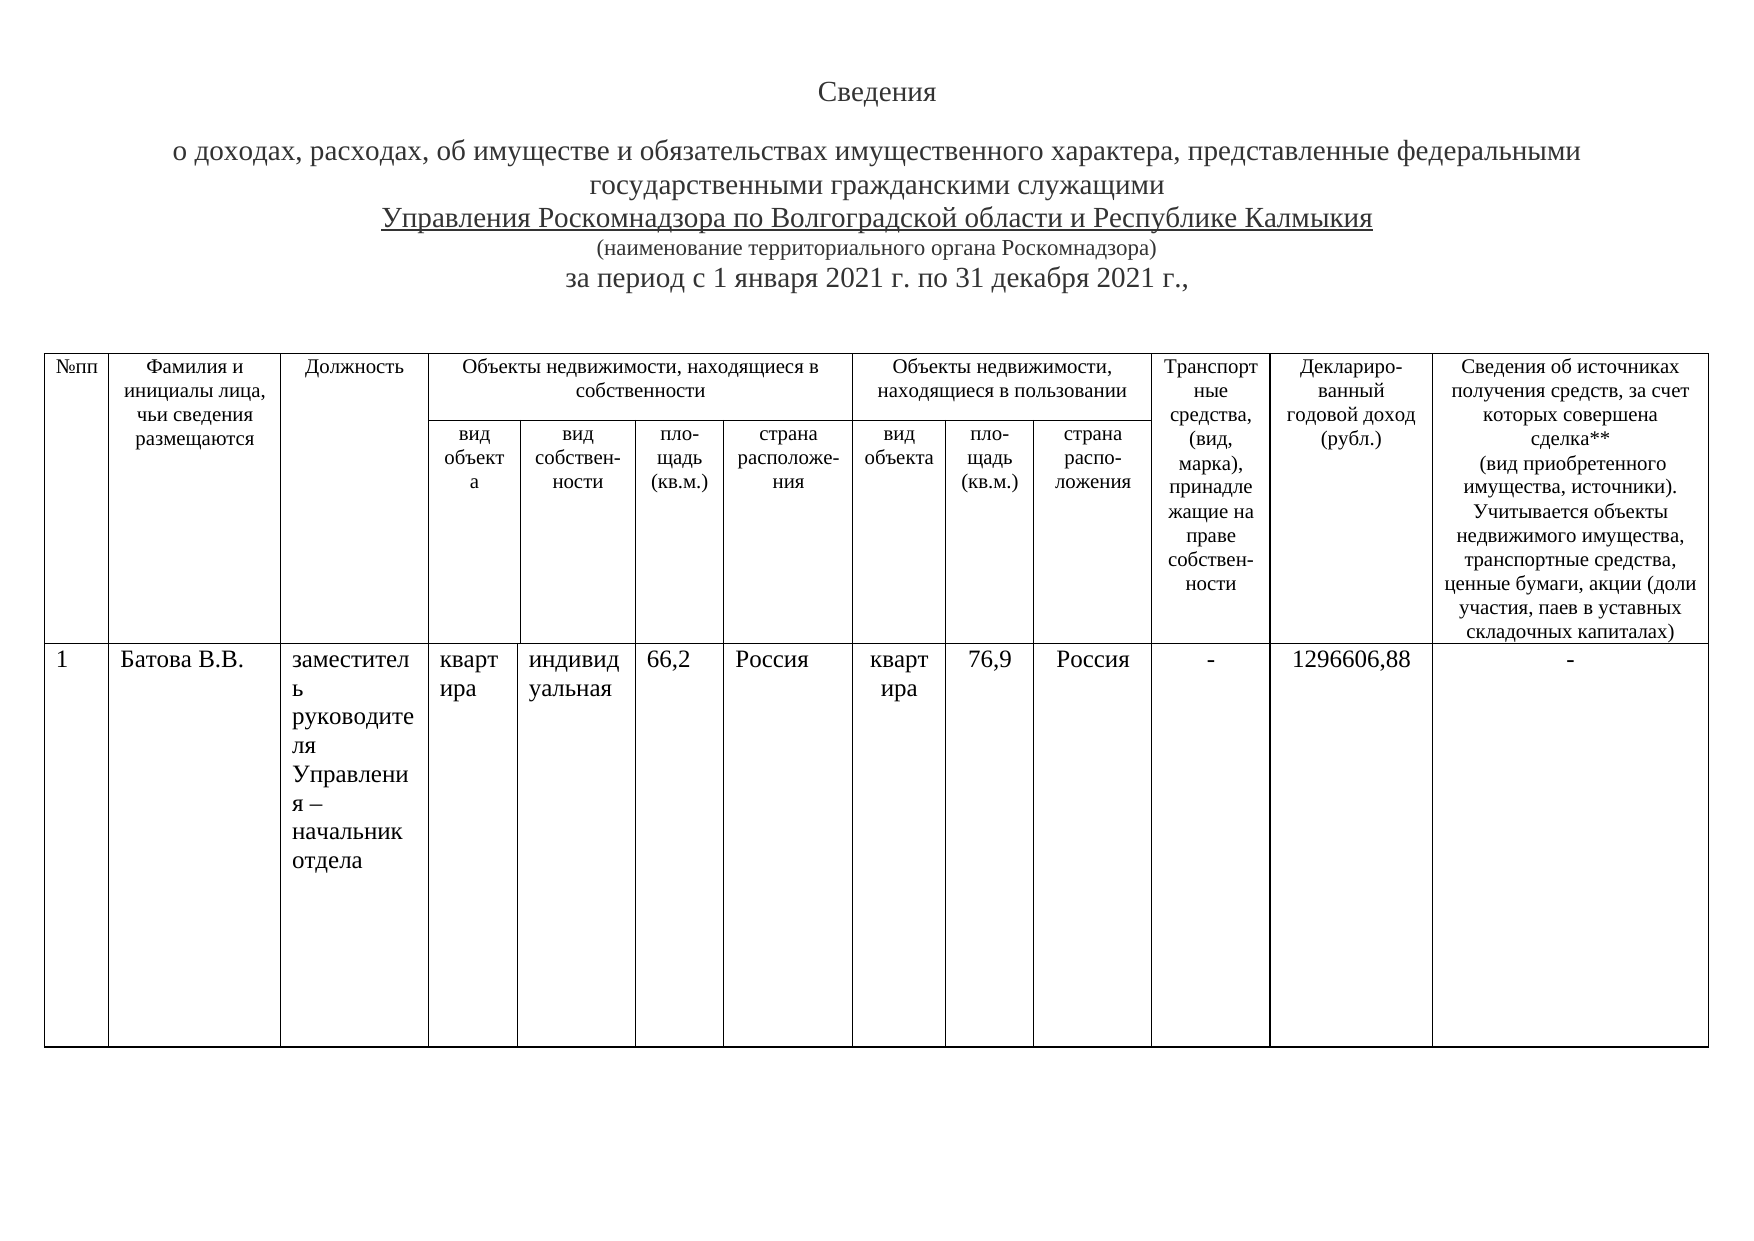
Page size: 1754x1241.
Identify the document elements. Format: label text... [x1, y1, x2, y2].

text за период с 1 января 2021 г. по 31 декабря 2021 г., [118, 260, 1636, 294]
table_cell 1296606,88 [1271, 644, 1432, 1046]
table_header Транспортные средства, (вид, марка), принадлежащие на праве собствен-ности [1152, 354, 1269, 643]
table_cell страна распо-ложения [1034, 421, 1151, 643]
table_cell вид объекта [853, 421, 945, 643]
table_cell 76,9 [946, 644, 1033, 1046]
table_cell вид объекта [429, 421, 520, 643]
table_cell пло-щадь (кв.м.) [946, 421, 1033, 643]
text Управления Роскомнадзора по Волгоградской области и Республике Калмыкия [118, 200, 1636, 234]
table_header Объекты недвижимости, находящиеся в собственности [429, 354, 852, 420]
table_cell 1 [45, 644, 108, 1046]
text Сведения [118, 74, 1636, 107]
table_cell индивидуальная [518, 644, 635, 1046]
table_cell - [1433, 644, 1708, 1046]
table_cell квартира [853, 644, 945, 1046]
table_header Деклариро-ванный годовой доход (рубл.) [1271, 354, 1432, 643]
text о доходах, расходах, об имуществе и обязательствах имущественного характера, представленные федеральными государственными гражданскими служащими [118, 133, 1636, 200]
table_header Должность [281, 354, 428, 643]
table_cell Батова В.В. [109, 644, 280, 1046]
table_cell Россия [724, 644, 852, 1046]
text (наименование территориального органа Роскомнадзора) [118, 234, 1636, 260]
table_cell Россия [1034, 644, 1151, 1046]
table_cell квартира [429, 644, 517, 1046]
table_cell - [1152, 644, 1269, 1046]
table_header Сведения об источниках получения средств, за счет которых совершена сделка** (вид приобретенного имущества, источники). Учитывается объекты недвижимого имущества, транспортные средства, ценные бумаги, акции (доли участия, паев в уставных складочных капиталах) [1433, 354, 1708, 643]
table_cell пло-щадь (кв.м.) [636, 421, 723, 643]
table_cell заместитель руководителя Управления – начальник отдела [281, 644, 428, 1046]
table_cell 66,2 [636, 644, 723, 1046]
table_header Фамилия и инициалы лица, чьи сведения размещаются [109, 354, 280, 643]
table_cell вид собствен-ности [521, 421, 635, 643]
table_header Объекты недвижимости, находящиеся в пользовании [853, 354, 1151, 420]
table_cell страна расположе-ния [724, 421, 852, 643]
table_header №пп [45, 354, 108, 643]
